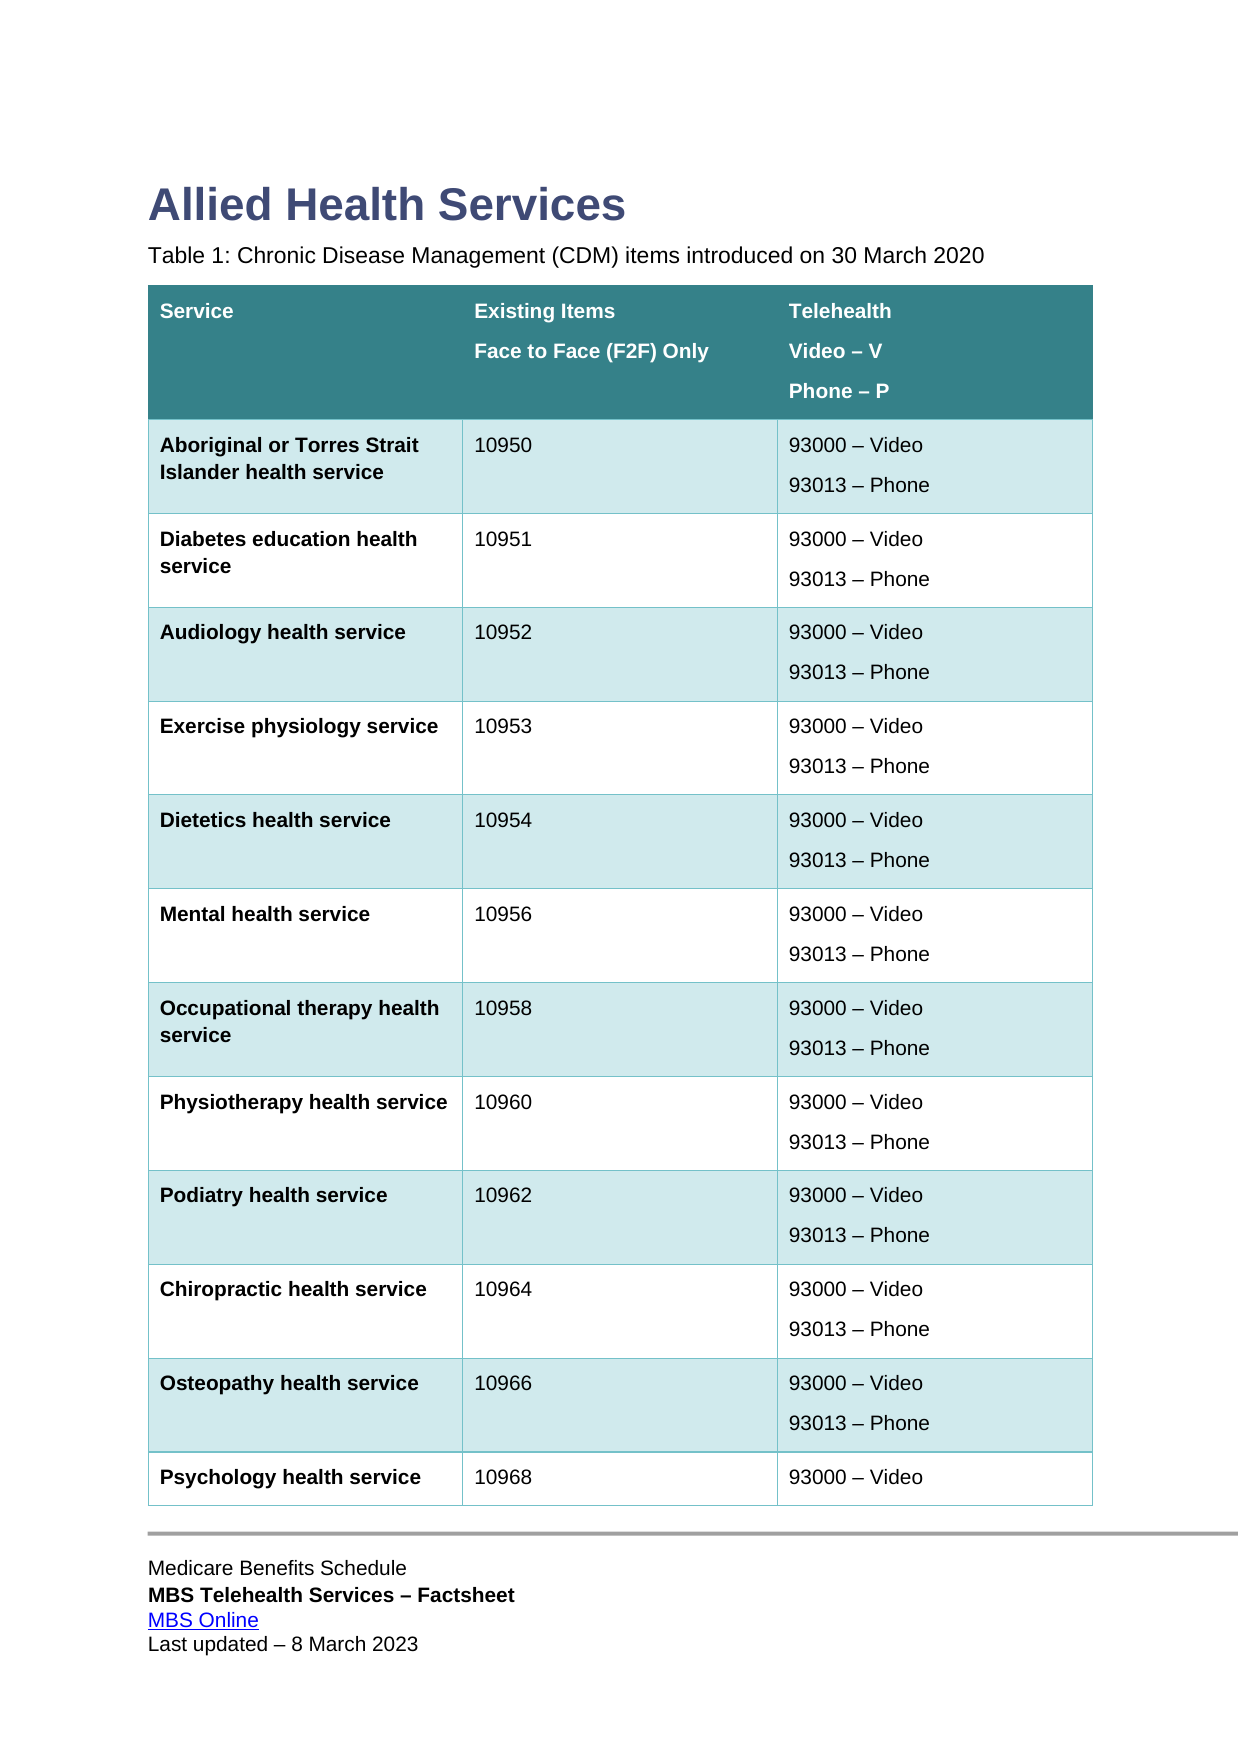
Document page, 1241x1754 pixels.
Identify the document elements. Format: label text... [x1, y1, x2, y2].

table_cell 93000 – Video 93013 – Phone [778, 1077, 1092, 1170]
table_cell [149, 1453, 462, 1505]
table_cell 10960 [463, 1077, 777, 1170]
table_cell 93000 – Video 93013 – Phone [778, 795, 1092, 888]
table_cell 10962 [463, 1171, 777, 1264]
table_cell 93000 – Video 93013 – Phone [778, 889, 1092, 982]
table_cell 10952 [463, 608, 777, 701]
table_cell Dietetics health service [149, 795, 462, 888]
table_cell Chiropractic health service [149, 1265, 462, 1357]
subtitle Allied Health Services [148, 177, 1092, 230]
table_cell 93000 – Video 93013 – Phone [778, 1265, 1092, 1357]
table_cell Physiotherapy health service [149, 1077, 462, 1170]
table_cell Occupational therapy health service [149, 983, 462, 1076]
table_cell 93000 – Video 93013 – Phone [778, 1171, 1092, 1264]
table_cell Osteopathy health service [149, 1359, 462, 1451]
text Table 1: Chronic Disease Management (CDM) items introduced on 30 March 2020 [148, 242, 1092, 269]
table_cell 10964 [463, 1265, 777, 1357]
table_cell 10954 [463, 795, 777, 888]
table_cell Exercise physiology service [149, 702, 462, 794]
table_cell 10950 [463, 420, 777, 513]
table_header Telehealth Video – V Phone – P [778, 286, 1092, 419]
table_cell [778, 1453, 1092, 1505]
table_cell Diabetes education health service [149, 514, 462, 607]
table_cell 93000 – Video 93013 – Phone [778, 608, 1092, 701]
table_cell 10968 [463, 1453, 777, 1505]
table_cell Mental health service [149, 889, 462, 982]
table_cell Podiatry health service [149, 1171, 462, 1264]
table_cell Aboriginal or Torres Strait Islander health service [149, 420, 462, 513]
table_cell 93000 – Video 93013 – Phone [778, 983, 1092, 1076]
table_cell 10966 [463, 1359, 777, 1451]
table_cell 93000 – Video 93013 – Phone [778, 1359, 1092, 1451]
table_cell 10951 [463, 514, 777, 607]
table_cell Audiology health service [149, 608, 462, 701]
table_header Existing Items Face to Face (F2F) Only [463, 286, 777, 419]
table_cell 93000 – Video 93013 – Phone [778, 514, 1092, 607]
table_cell 10956 [463, 889, 777, 982]
table_cell 93000 – Video 93013 – Phone [778, 702, 1092, 794]
table_cell 10958 [463, 983, 777, 1076]
table_cell 10953 [463, 702, 777, 794]
table_header Service [149, 286, 462, 419]
table_cell 93000 – Video 93013 – Phone [778, 420, 1092, 513]
